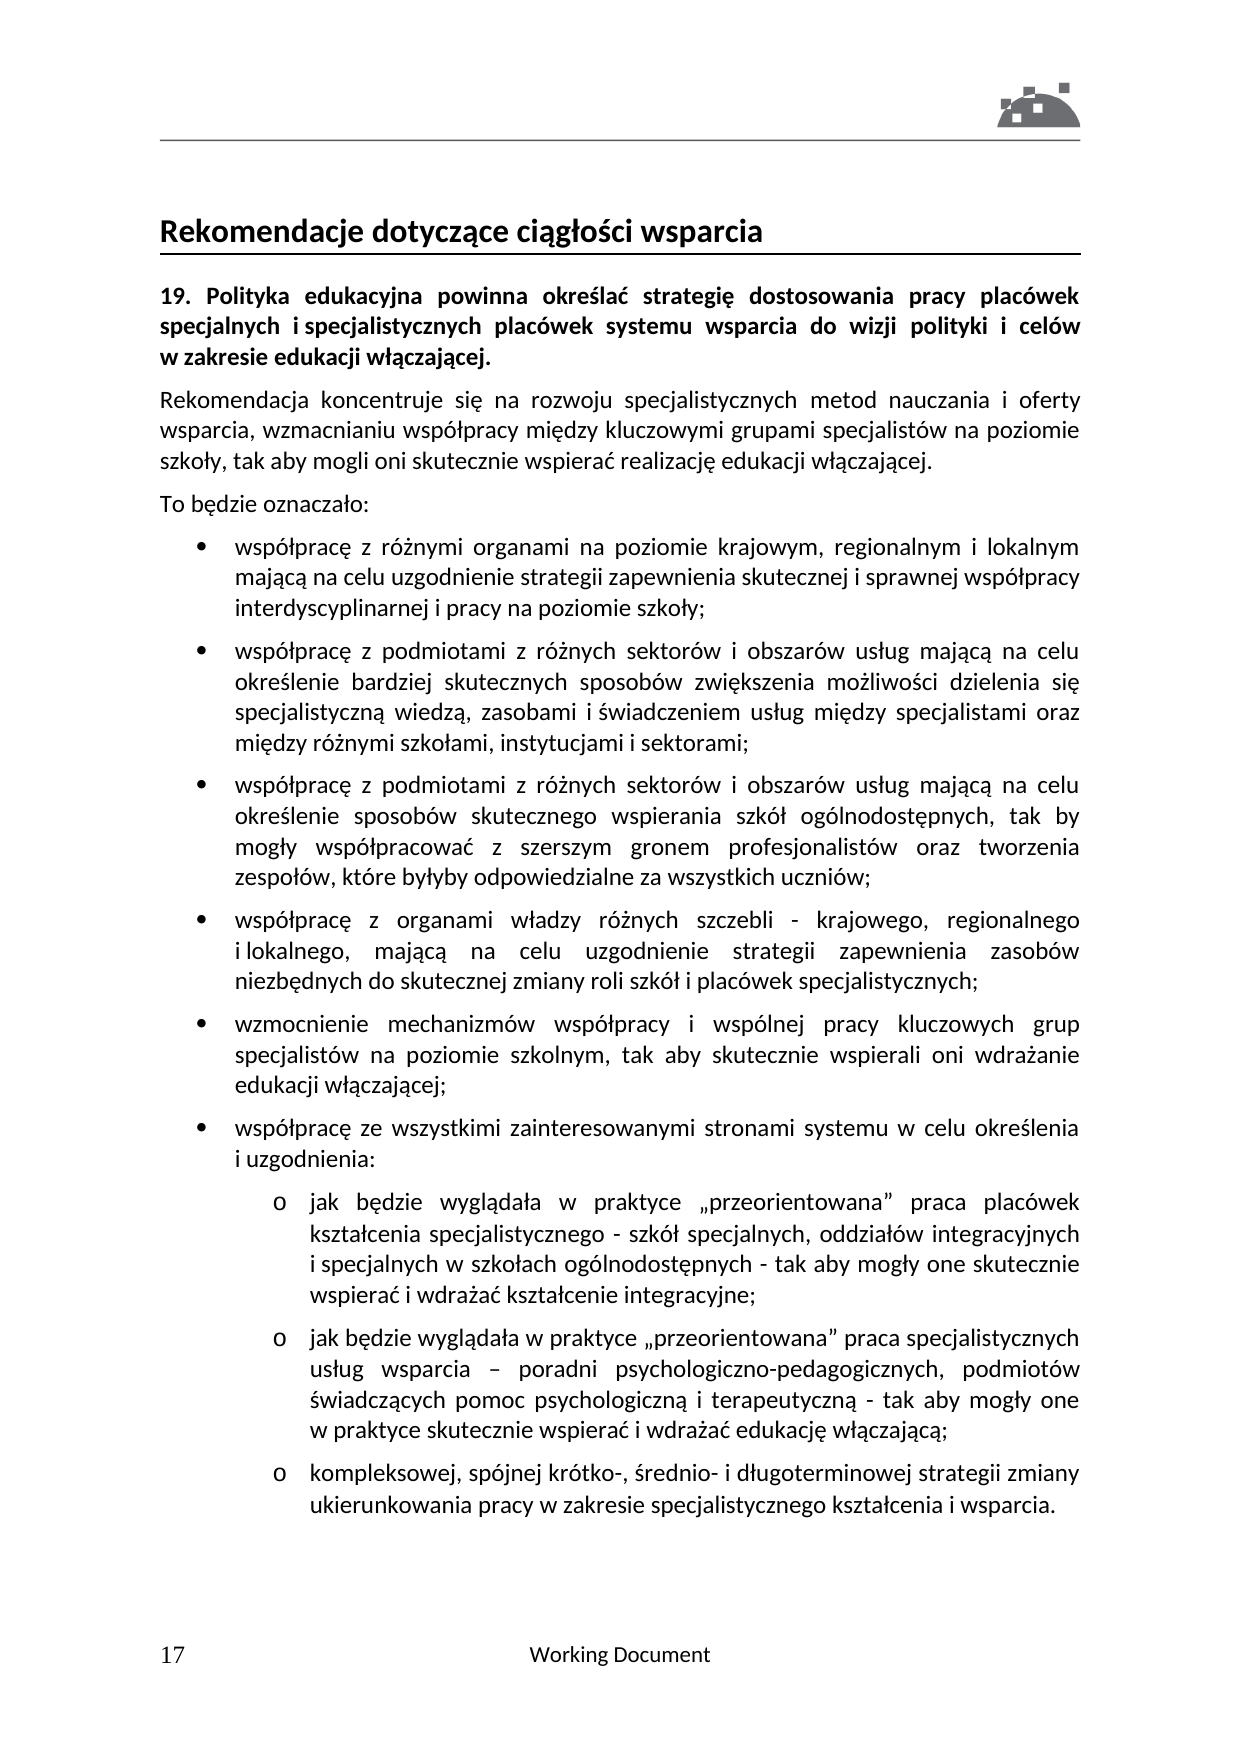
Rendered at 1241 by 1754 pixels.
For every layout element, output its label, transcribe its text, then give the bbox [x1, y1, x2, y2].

subtitle 19. Polityka edukacyjna powinna określać strategię dostosowania pracy placówek specjalnych i specjalistycznych placówek systemu wsparcia do wizji polityki i celów w zakresie edukacji włączającej. [159, 280, 1081, 371]
list wzmocnienie mechanizmów współpracy i wspólnej pracy kluczowych grup specjalistów na poziomie szkolnym, tak aby skutecznie wspierali oni wdrażanie edukacji włączającej; [197, 1008, 1081, 1100]
subtitle Rekomendacje dotyczące ciągłości wsparcia [159, 210, 1081, 255]
list współpracę z podmiotami z różnych sektorów i obszarów usług mającą na celu określenie sposobów skutecznego wspierania szkół ogólnodostępnych, tak by mogły współpracować z szerszym gronem profesjonalistów oraz tworzenia zespołów, które byłyby odpowiedzialne za wszystkich uczniów; [197, 770, 1081, 892]
list współpracę ze wszystkimi zainteresowanymi stronami systemu w celu określenia i uzgodnienia: [197, 1112, 1081, 1173]
list kompleksowej, spójnej krótko-, średnio- i długoterminowej strategii zmiany ukierunkowania pracy w zakresie specjalistycznego kształcenia i wsparcia. [272, 1458, 1081, 1520]
list jak będzie wyglądała w praktyce „przeorientowana” praca specjalistycznych usług wsparcia – poradni psychologiczno-pedagogicznych, podmiotów świadczących pomoc psychologiczną i terapeutyczną - tak aby mogły one w praktyce skutecznie wspierać i wdrażać edukację włączającą; [272, 1322, 1081, 1445]
list współpracę z różnymi organami na poziomie krajowym, regionalnym i lokalnym mającą na celu uzgodnienie strategii zapewnienia skutecznej i sprawnej współpracy interdyscyplinarnej i pracy na poziomie szkoły; [197, 531, 1081, 623]
picture [159, 73, 1081, 148]
text Rekomendacja koncentruje się na rozwoju specjalistycznych metod nauczania i oferty wsparcia, wzmacnianiu współpracy między kluczowymi grupami specjalistów na poziomie szkoły, tak aby mogli oni skutecznie wspierać realizację edukacji włączającej. [159, 384, 1081, 476]
list współpracę z organami władzy różnych szczebli - krajowego, regionalnego i lokalnego, mającą na celu uzgodnienie strategii zapewnienia zasobów niezbędnych do skutecznej zmiany roli szkół i placówek specjalistycznych; [197, 904, 1081, 996]
list współpracę z podmiotami z różnych sektorów i obszarów usług mającą na celu określenie bardziej skutecznych sposobów zwiększenia możliwości dzielenia się specjalistyczną wiedzą, zasobami i świadczeniem usług między specjalistami oraz między różnymi szkołami, instytucjami i sektorami; [197, 635, 1081, 757]
list jak będzie wyglądała w praktyce „przeorientowana” praca placówek kształcenia specjalistycznego - szkół specjalnych, oddziałów integracyjnych i specjalnych w szkołach ogólnodostępnych - tak aby mogły one skutecznie wspierać i wdrażać kształcenie integracyjne; [272, 1186, 1081, 1309]
text To będzie oznaczało: [159, 488, 1081, 518]
